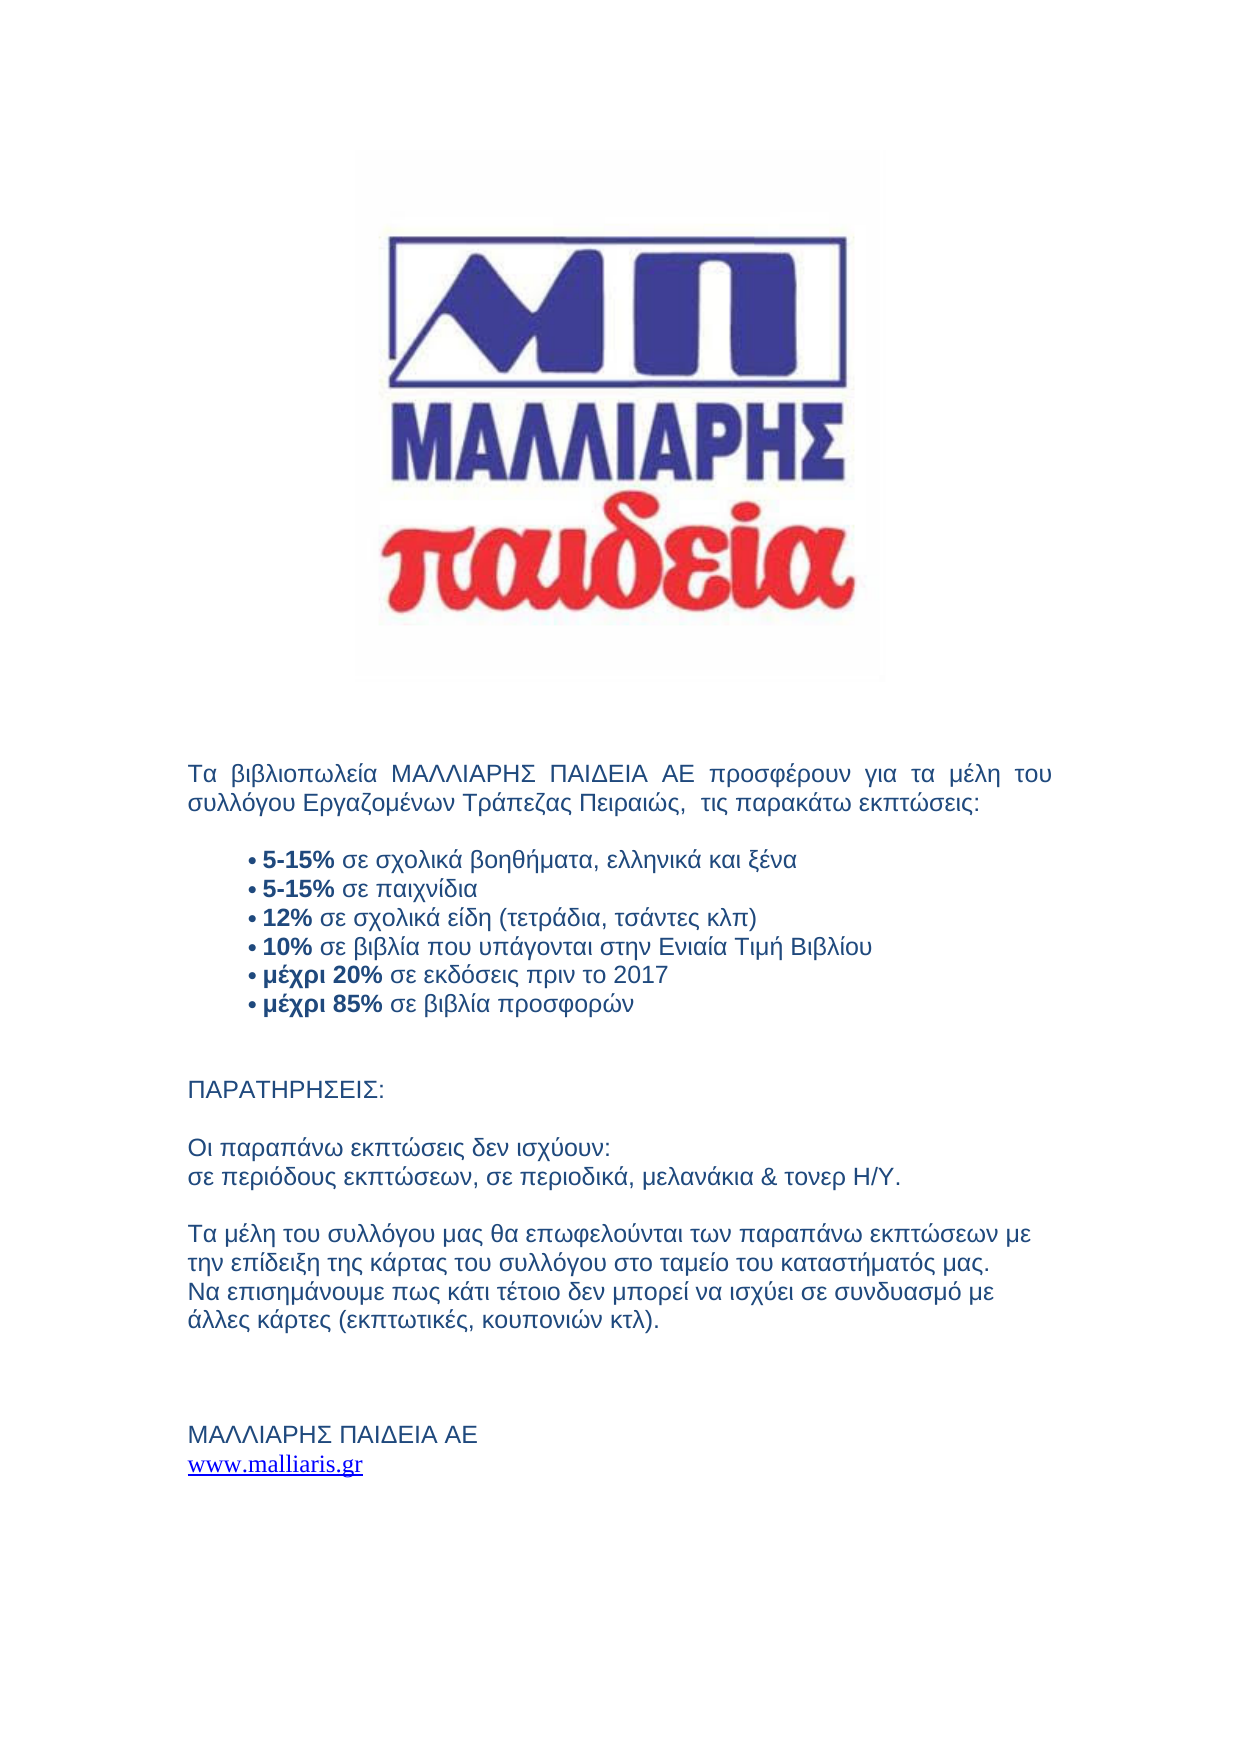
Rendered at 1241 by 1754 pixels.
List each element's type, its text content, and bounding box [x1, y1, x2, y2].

list μέχρι 85% σε βιβλία προσφορών [248, 989, 1053, 1018]
text Οι παραπάνω εκπτώσεις δεν ισχύουν: [187, 1133, 1053, 1162]
list 10% σε βιβλία που υπάγονται στην Ενιαία Τιμή Βιβλίου [248, 932, 1053, 961]
text Τα μέλη του συλλόγου μας θα επωφελούνται των παραπάνω εκπτώσεων με την επίδειξη της κάρτας του συλλόγου στο ταμείο του καταστήματός μας. [187, 1219, 1053, 1277]
text Τα βιβλιοπωλεία ΜΑΛΛΙΑΡΗΣ ΠΑΙΔΕΙΑ ΑΕ προσφέρουν για τα μέλη του συλλόγου Εργαζομένων Τράπεζας Πειραιώς, τις παρακάτω εκπτώσεις: [187, 759, 1053, 817]
list 5-15% σε σχολικά βοηθήματα, ελληνικά και ξένα [248, 846, 1053, 874]
picture [354, 150, 886, 682]
list μέχρι 20% σε εκδόσεις πριν το 2017 [248, 961, 1053, 989]
text σε περιόδους εκπτώσεων, σε περιοδικά, μελανάκια & τονερ Η/Υ. [187, 1162, 1053, 1191]
text Να επισημάνουμε πως κάτι τέτοιο δεν μπορεί να ισχύει σε συνδυασμό με άλλες κάρτες (εκπτωτικές, κουπονιών κτλ). [187, 1277, 1053, 1334]
text ΠΑΡΑΤΗΡΗΣΕΙΣ: [187, 1076, 1053, 1104]
list 12% σε σχολικά είδη (τετράδια, τσάντες κλπ) [248, 903, 1053, 932]
text ΜΑΛΛΙΑΡΗΣ ΠΑΙΔΕΙΑ ΑΕ [187, 1421, 1053, 1449]
list 5-15% σε παιχνίδια [248, 874, 1053, 903]
text www.malliaris.gr [187, 1449, 1053, 1478]
